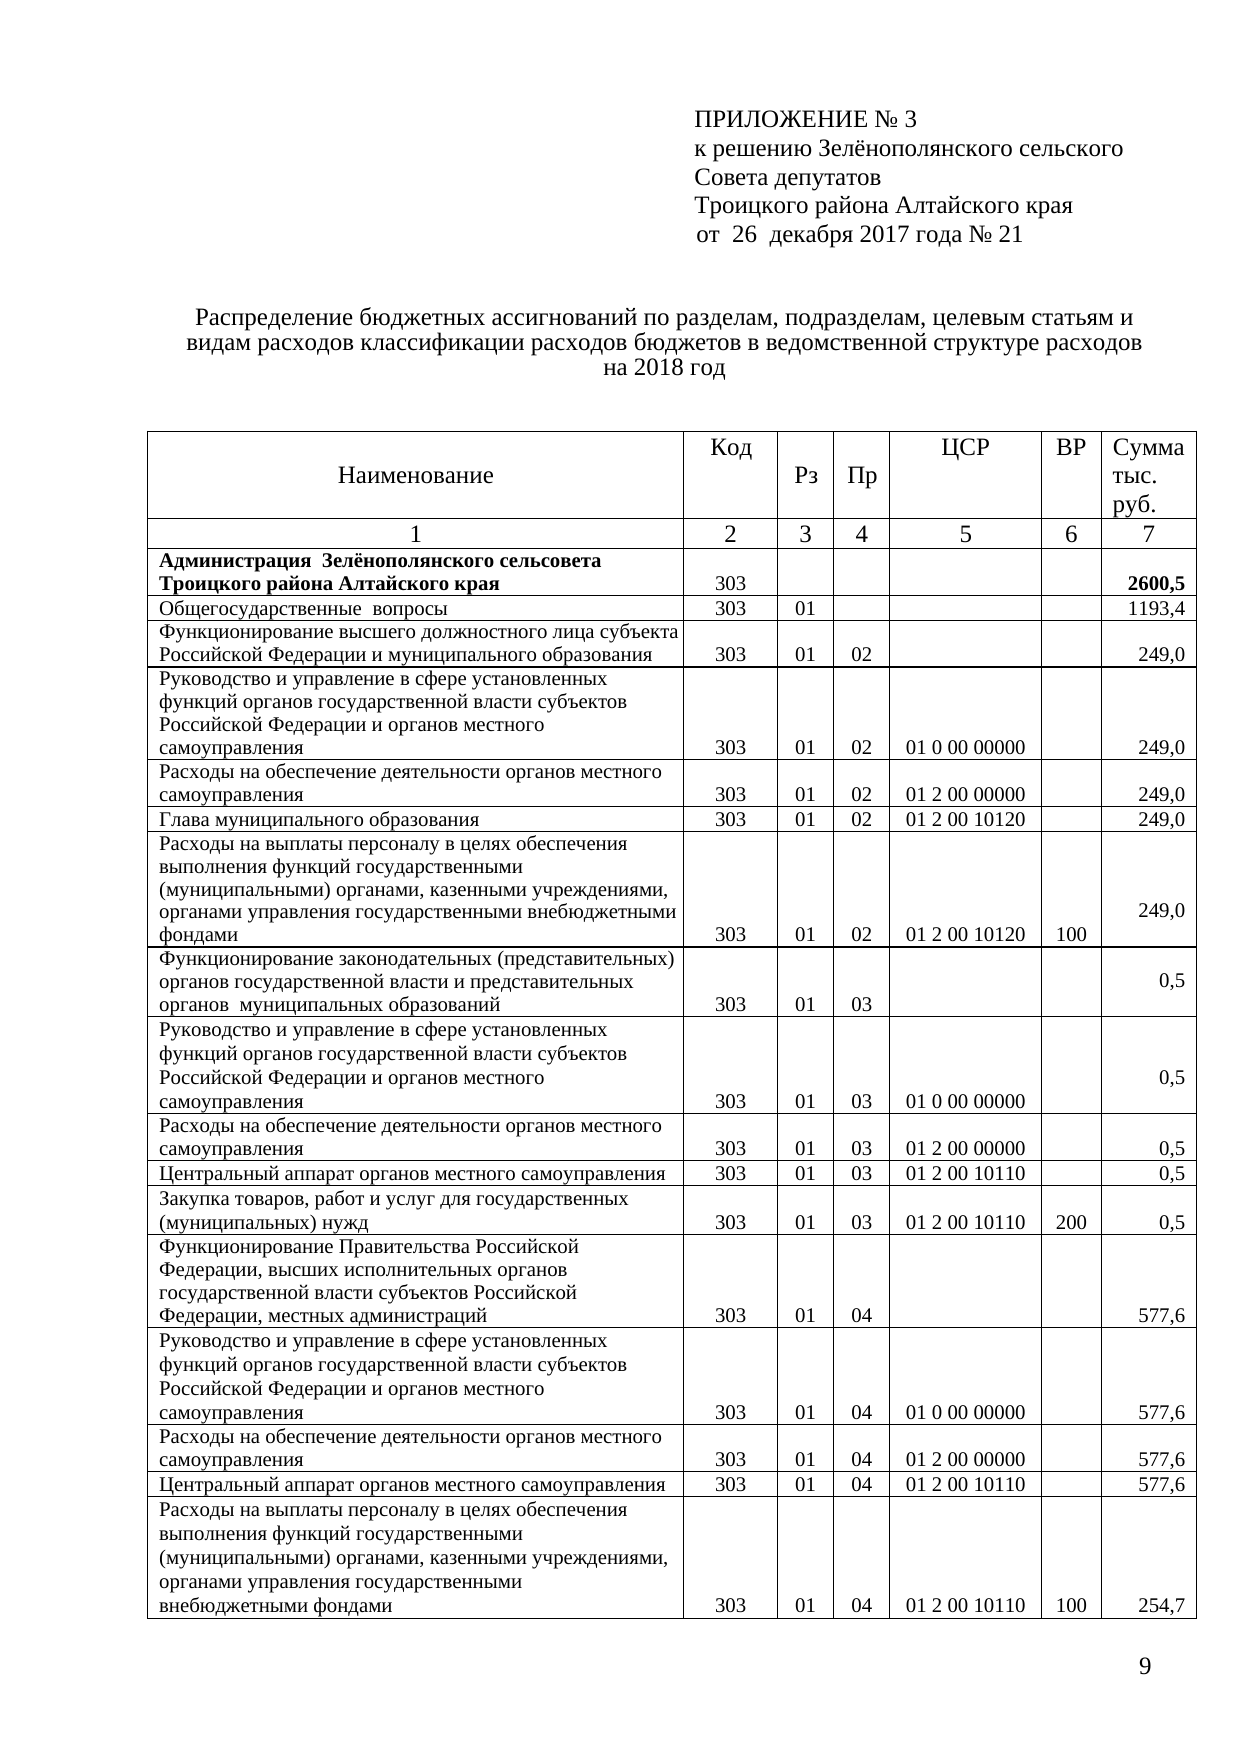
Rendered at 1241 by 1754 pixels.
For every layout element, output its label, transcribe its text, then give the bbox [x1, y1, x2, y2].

table_cell 303 [684, 1235, 777, 1327]
table_cell 02 [834, 832, 889, 946]
table_cell [1042, 549, 1101, 594]
table_cell 303 [684, 948, 777, 1016]
table_cell 01 [778, 1235, 833, 1327]
table_cell [1042, 1235, 1101, 1327]
table_cell Глава муниципального образования [148, 807, 683, 831]
table_cell [1042, 1425, 1101, 1471]
table_cell 303 [684, 1114, 777, 1160]
table_header ЦСР [890, 432, 1041, 518]
table_cell 0,5 [1102, 948, 1196, 1016]
table_cell 303 [684, 1472, 777, 1496]
table_cell 303 [684, 1328, 777, 1424]
table_cell 577,6 [1102, 1235, 1196, 1327]
table_cell 01 0 00 00000 [890, 1328, 1041, 1424]
table_cell 100 [1042, 1497, 1101, 1617]
table_cell 03 [834, 948, 889, 1016]
table_cell 0,5 [1102, 1186, 1196, 1234]
table_cell [1042, 621, 1101, 666]
table_cell 01 [778, 1017, 833, 1113]
table_cell 01 [778, 807, 833, 831]
table_cell Функционирование высшего должностного лица субъекта Российской Федерации и муниципального образования [148, 621, 683, 666]
table_cell 249,0 [1102, 668, 1196, 759]
table_cell 200 [1042, 1186, 1101, 1234]
table_cell 04 [834, 1497, 889, 1617]
table_cell 01 0 00 00000 [890, 668, 1041, 759]
table_cell [890, 948, 1041, 1016]
table_cell [834, 596, 889, 619]
table_cell [1042, 807, 1101, 831]
table_cell [890, 1235, 1041, 1327]
table_cell 2 [684, 519, 777, 548]
table_cell Руководство и управление в сфере установленных функций органов государственной власти субъектов Российской Федерации и органов местного самоуправления [148, 1328, 683, 1424]
table_cell 303 [684, 596, 777, 619]
text Троицкого района Алтайского края [694, 191, 1152, 219]
table_cell 249,0 [1102, 832, 1196, 946]
table_cell 01 [778, 1425, 833, 1471]
table_cell 577,6 [1102, 1425, 1196, 1471]
table_cell 04 [834, 1328, 889, 1424]
table_cell 577,6 [1102, 1472, 1196, 1496]
table_cell 01 [778, 668, 833, 759]
table_cell 01 [778, 1161, 833, 1185]
table_cell 4 [834, 519, 889, 548]
table_cell 01 [778, 1472, 833, 1496]
table_cell 01 [778, 1328, 833, 1424]
table_cell Расходы на обеспечение деятельности органов местного самоуправления [148, 1425, 683, 1471]
table_cell 04 [834, 1425, 889, 1471]
table_cell [1042, 948, 1101, 1016]
table_cell 01 [778, 1497, 833, 1617]
table_cell Закупка товаров, работ и услуг для государственных (муниципальных) нужд [148, 1186, 683, 1234]
table_cell 0,5 [1102, 1161, 1196, 1185]
table_cell 303 [684, 1161, 777, 1185]
table_cell 303 [684, 668, 777, 759]
table_header Наименование [148, 432, 683, 518]
table_cell 254,7 [1102, 1497, 1196, 1617]
text от 26 декабря 2017 года № 21 [177, 219, 1152, 248]
table_cell 1193,4 [1102, 596, 1196, 619]
table_header Рз [778, 432, 833, 518]
table_cell 7 [1102, 519, 1196, 548]
table_cell [890, 549, 1041, 594]
table_cell 100 [1042, 832, 1101, 946]
table_cell 3 [778, 519, 833, 548]
table_cell [890, 596, 1041, 619]
table_cell 249,0 [1102, 760, 1196, 806]
table_cell 303 [684, 807, 777, 831]
table_cell 01 2 00 10110 [890, 1186, 1041, 1234]
table_cell [1042, 1114, 1101, 1160]
table_cell Функционирование законодательных (представительных) органов государственной власти и представительных органов муниципальных образований [148, 948, 683, 1016]
table_cell 6 [1042, 519, 1101, 548]
table_cell 303 [684, 549, 777, 594]
table_cell [1042, 596, 1101, 619]
table_cell 03 [834, 1114, 889, 1160]
table_cell Функционирование Правительства Российской Федерации, высших исполнительных органов государственной власти субъектов Российской Федерации, местных администраций [148, 1235, 683, 1327]
table_cell 303 [684, 760, 777, 806]
table_header ВР [1042, 432, 1101, 518]
table_cell 02 [834, 668, 889, 759]
table_cell 01 [778, 1114, 833, 1160]
table_cell 03 [834, 1161, 889, 1185]
table_cell 5 [890, 519, 1041, 548]
table_cell 303 [684, 1497, 777, 1617]
table_cell 01 [778, 760, 833, 806]
table_cell Расходы на выплаты персоналу в целях обеспечения выполнения функций государственными (муниципальными) органами, казенными учреждениями, органами управления государственными внебюджетными фондами [148, 1497, 683, 1617]
table_cell Центральный аппарат органов местного самоуправления [148, 1472, 683, 1496]
table_cell Центральный аппарат органов местного самоуправления [148, 1161, 683, 1185]
table_cell [1042, 1017, 1101, 1113]
table_cell [1042, 760, 1101, 806]
table_cell 02 [834, 760, 889, 806]
table_cell 01 0 00 00000 [890, 1017, 1041, 1113]
table_cell 01 [778, 621, 833, 666]
table_cell 249,0 [1102, 621, 1196, 666]
table_cell 01 [778, 832, 833, 946]
table_cell [834, 549, 889, 594]
table_cell [890, 621, 1041, 666]
table_cell 01 2 00 00000 [890, 1425, 1041, 1471]
table_cell Администрация Зелёнополянского сельсовета Троицкого района Алтайского края [148, 549, 683, 594]
table_cell Руководство и управление в сфере установленных функций органов государственной власти субъектов Российской Федерации и органов местного самоуправления [148, 668, 683, 759]
text ПРИЛОЖЕНИЕ № 3 [694, 104, 1152, 133]
table_cell Расходы на выплаты персоналу в целях обеспечения выполнения функций государственными (муниципальными) органами, казенными учреждениями, органами управления государственными внебюджетными фондами [148, 832, 683, 946]
table_cell 02 [834, 807, 889, 831]
text Совета депутатов [694, 162, 1152, 191]
table_header Сумма тыс. руб. [1102, 432, 1196, 518]
table_cell 01 [778, 1186, 833, 1234]
table_cell [1042, 1328, 1101, 1424]
table_cell 1 [148, 519, 683, 548]
table_cell 0,5 [1102, 1114, 1196, 1160]
table_cell 303 [684, 832, 777, 946]
table_cell 01 2 00 10110 [890, 1472, 1041, 1496]
table_cell [778, 549, 833, 594]
table_cell 01 2 00 10110 [890, 1161, 1041, 1185]
table_header Код [684, 432, 777, 518]
table_cell Расходы на обеспечение деятельности органов местного самоуправления [148, 1114, 683, 1160]
table_cell 01 [778, 596, 833, 619]
table_cell 04 [834, 1472, 889, 1496]
table_cell 01 2 00 10110 [890, 1497, 1041, 1617]
table_cell 01 2 00 10120 [890, 807, 1041, 831]
table_cell 01 2 00 00000 [890, 760, 1041, 806]
table_cell Общегосударственные вопросы [148, 596, 683, 619]
table_cell 303 [684, 1186, 777, 1234]
table_cell 577,6 [1102, 1328, 1196, 1424]
table_cell [1042, 1161, 1101, 1185]
table_cell 303 [684, 1017, 777, 1113]
table_cell 02 [834, 621, 889, 666]
table_cell [1042, 668, 1101, 759]
table_cell 03 [834, 1186, 889, 1234]
text к решению Зелёнополянского сельского [694, 133, 1152, 162]
table_cell 0,5 [1102, 1017, 1196, 1113]
table_cell 249,0 [1102, 807, 1196, 831]
table_cell Расходы на обеспечение деятельности органов местного самоуправления [148, 760, 683, 806]
table_header Пр [834, 432, 889, 518]
table_cell 303 [684, 621, 777, 666]
table_cell 04 [834, 1235, 889, 1327]
table_cell [1042, 1472, 1101, 1496]
table_cell 03 [834, 1017, 889, 1113]
table_cell 01 2 00 00000 [890, 1114, 1041, 1160]
table_cell 01 2 00 10120 [890, 832, 1041, 946]
text Распределение бюджетных ассигнований по разделам, подразделам, целевым статьям и видам расходов классификации расходов бюджетов в ведомственной структуре расходов на 2018 год [177, 306, 1152, 381]
table_cell 01 [778, 948, 833, 1016]
table_cell 2600,5 [1102, 549, 1196, 594]
table_cell Руководство и управление в сфере установленных функций органов государственной власти субъектов Российской Федерации и органов местного самоуправления [148, 1017, 683, 1113]
table_cell 303 [684, 1425, 777, 1471]
